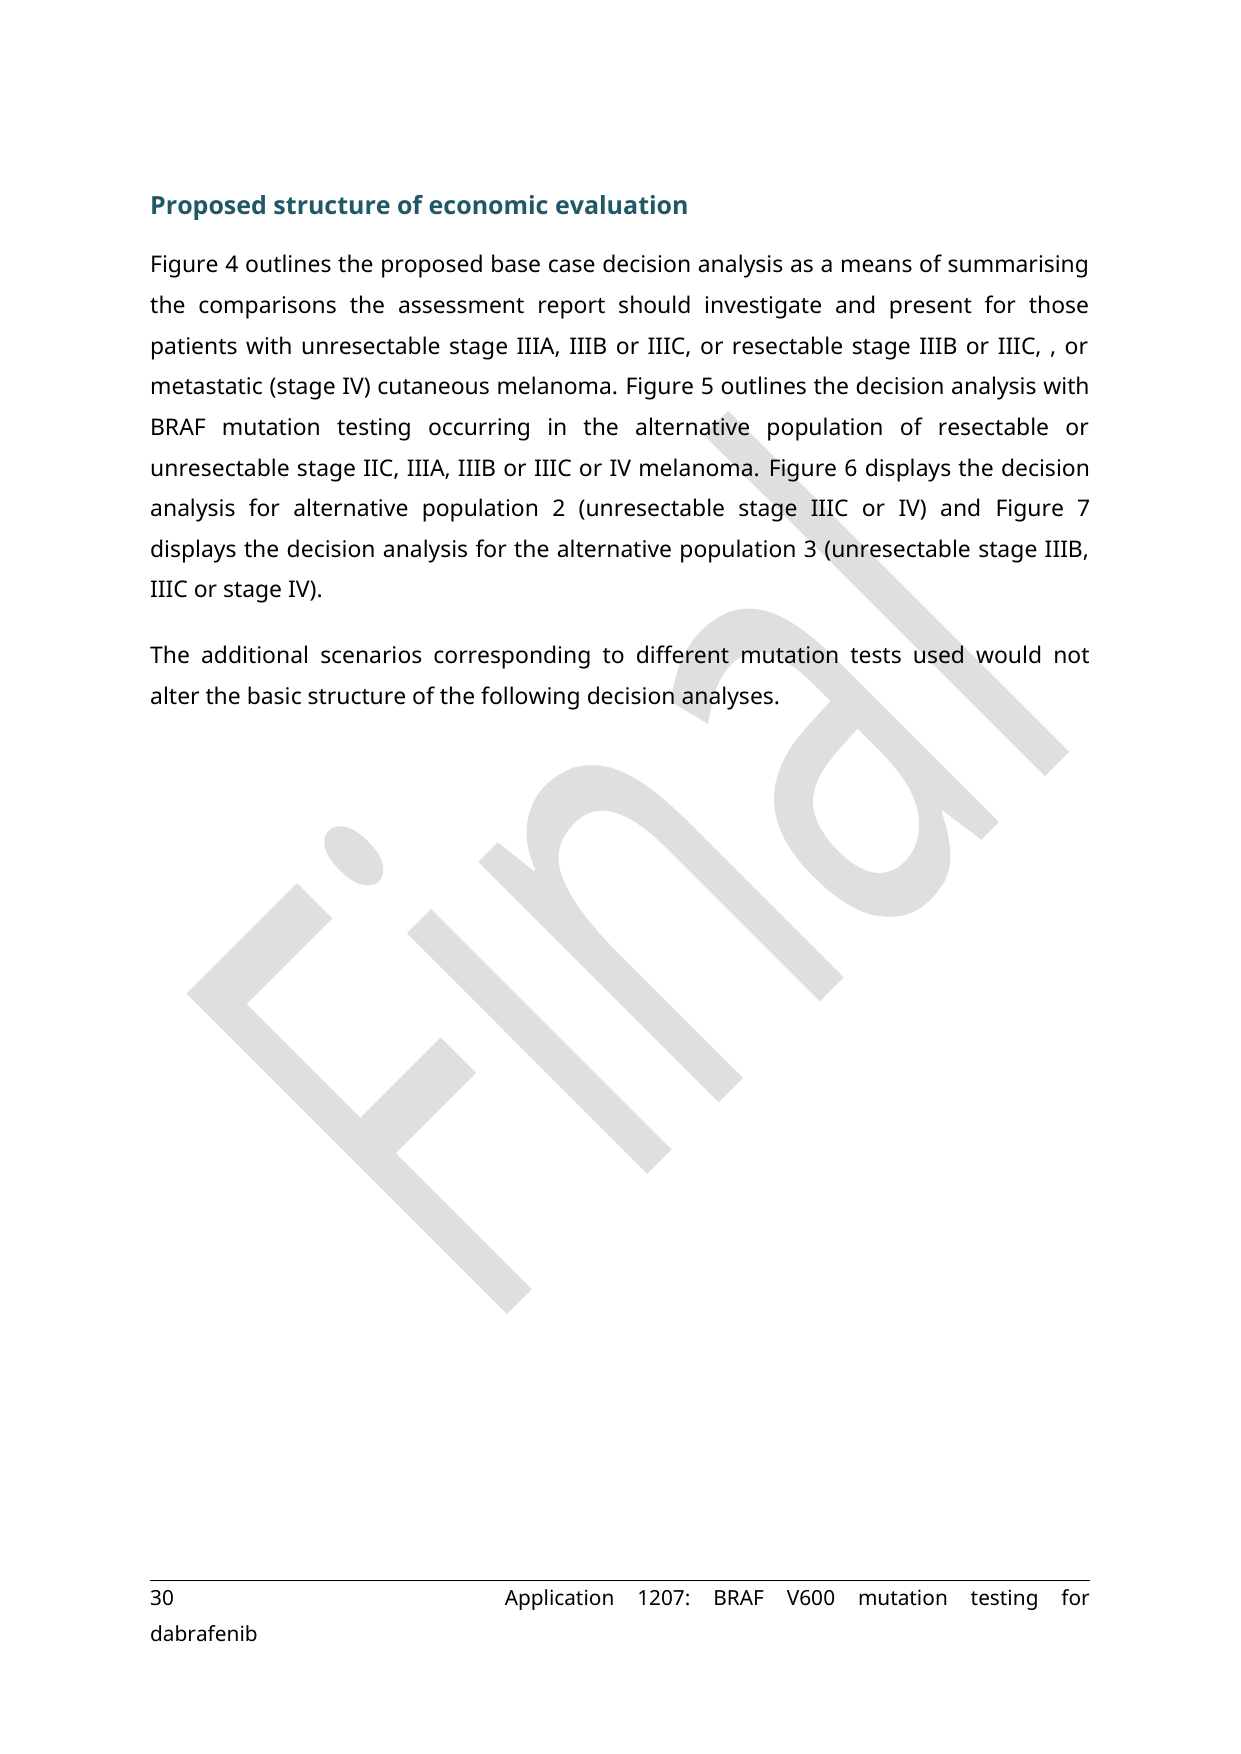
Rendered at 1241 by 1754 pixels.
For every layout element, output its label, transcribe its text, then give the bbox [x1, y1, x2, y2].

text The additional scenarios corresponding to different mutation tests used would not alter the basic structure of the following decision analyses. [150, 639, 1090, 711]
subtitle Proposed structure of economic evaluation [150, 187, 1090, 222]
text Figure 4 outlines the proposed base case decision analysis as a means of summarising the comparisons the assessment report should investigate and present for those patients with unresectable stage IIIA, IIIB or IIIC, or resectable stage IIIB or IIIC, , or metastatic (stage IV) cutaneous melanoma. Figure 5 outlines the decision analysis with BRAF mutation testing occurring in the alternative population of resectable or unresectable stage IIC, IIIA, IIIB or IIIC or IV melanoma. Figure 6 displays the decision analysis for alternative population 2 (unresectable stage IIIC or IV) and Figure 7 displays the decision analysis for the alternative population 3 (unresectable stage IIIB, IIIC or stage IV). [150, 248, 1090, 605]
